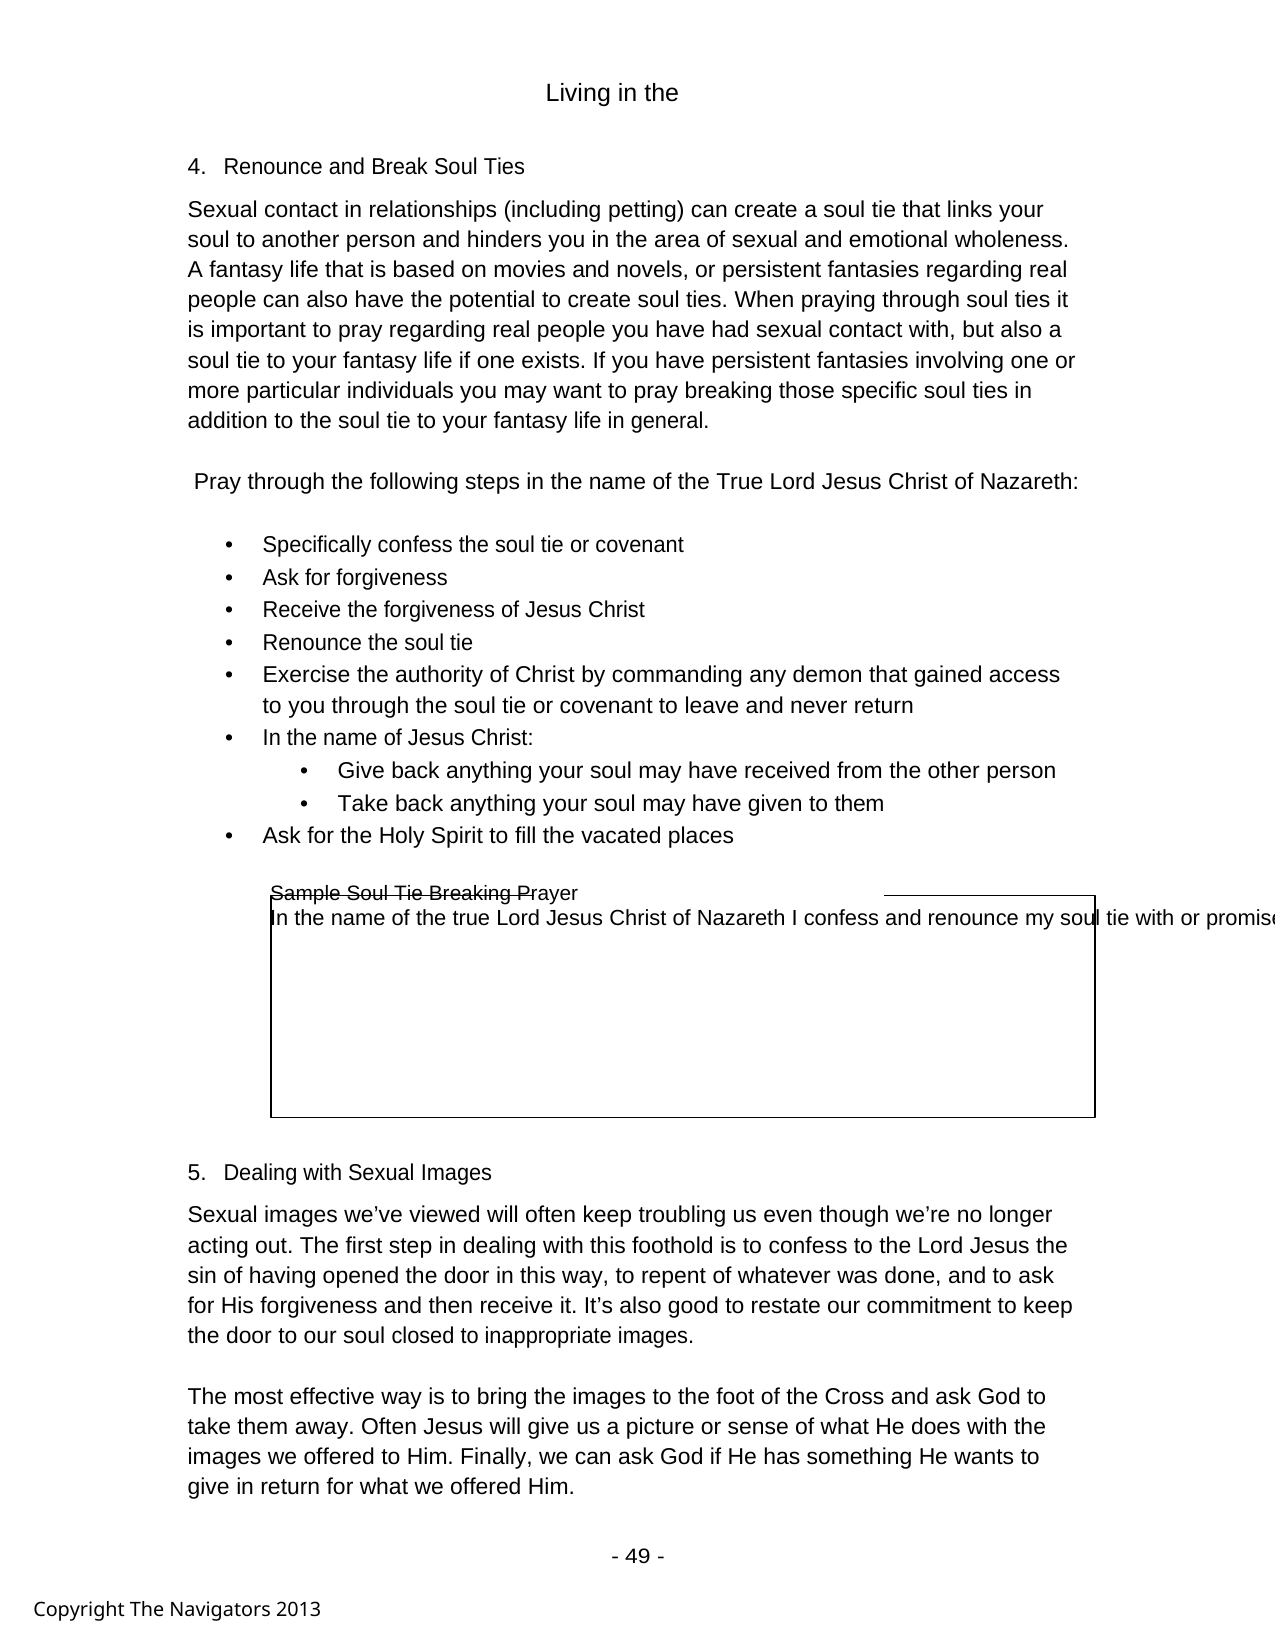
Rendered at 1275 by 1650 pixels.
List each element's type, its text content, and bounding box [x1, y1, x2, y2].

text Pray through the following steps in the name of the True Lord Jesus Christ of Nazareth: [194, 468, 1083, 494]
list Ask for the Holy Spirit to fill the vacated places [225, 822, 1096, 848]
list In the name of Jesus Christ: [225, 724, 1096, 751]
list Receive the forgiveness of Jesus Christ [225, 596, 1096, 623]
list Take back anything your soul may have given to them [300, 789, 1096, 816]
text Copyright The Navigators 2013 [33, 1595, 1083, 1622]
list Give back anything your soul may have received from the other person [300, 757, 1096, 783]
text Sexual images we’ve viewed will often keep troubling us even though we’re no longer acting out. The first step in dealing with this foothold is to confess to the Lord Jesus the sin of having opened the door in this way, to repent of whatever was done, and to ask for His forgiveness and then receive it. It’s also good to restate our commitment to keep the door to our soul closed to inappropriate images. [187, 1201, 1083, 1349]
text Sexual contact in relationships (including petting) can create a soul tie that links your soul to another person and hinders you in the area of sexual and emotional wholeness. A fantasy life that is based on movies and novels, or persistent fantasies regarding real people can also have the potential to create soul ties. When praying through soul ties it is important to pray regarding real people you have had sexual contact with, but also a soul tie to your fantasy life if one exists. If you have persistent fantasies involving one or more particular individuals you may want to pray breaking those specific soul ties in addition to the soul tie to your fantasy life in general. [187, 196, 1083, 433]
text - 49 - [549, 1544, 726, 1568]
text The most effective way is to bring the images to the foot of the Cross and ask God to take them away. Often Jesus will give us a picture or sense of what He does with the images we offered to Him. Finally, we can ask God if He has something He wants to give in return for what we offered Him. [187, 1383, 1083, 1500]
list Ask for forgiveness [225, 564, 1096, 590]
list Exercise the authority of Christ by commanding any demon that gained access to you through the soul tie or covenant to leave and never return [225, 661, 1081, 718]
list Specifically confess the soul tie or covenant [225, 531, 1096, 557]
list Dealing with Sexual Images [187, 1158, 1096, 1185]
list Renounce and Break Soul Ties [187, 153, 1096, 179]
list Renounce the soul tie [225, 629, 1096, 655]
